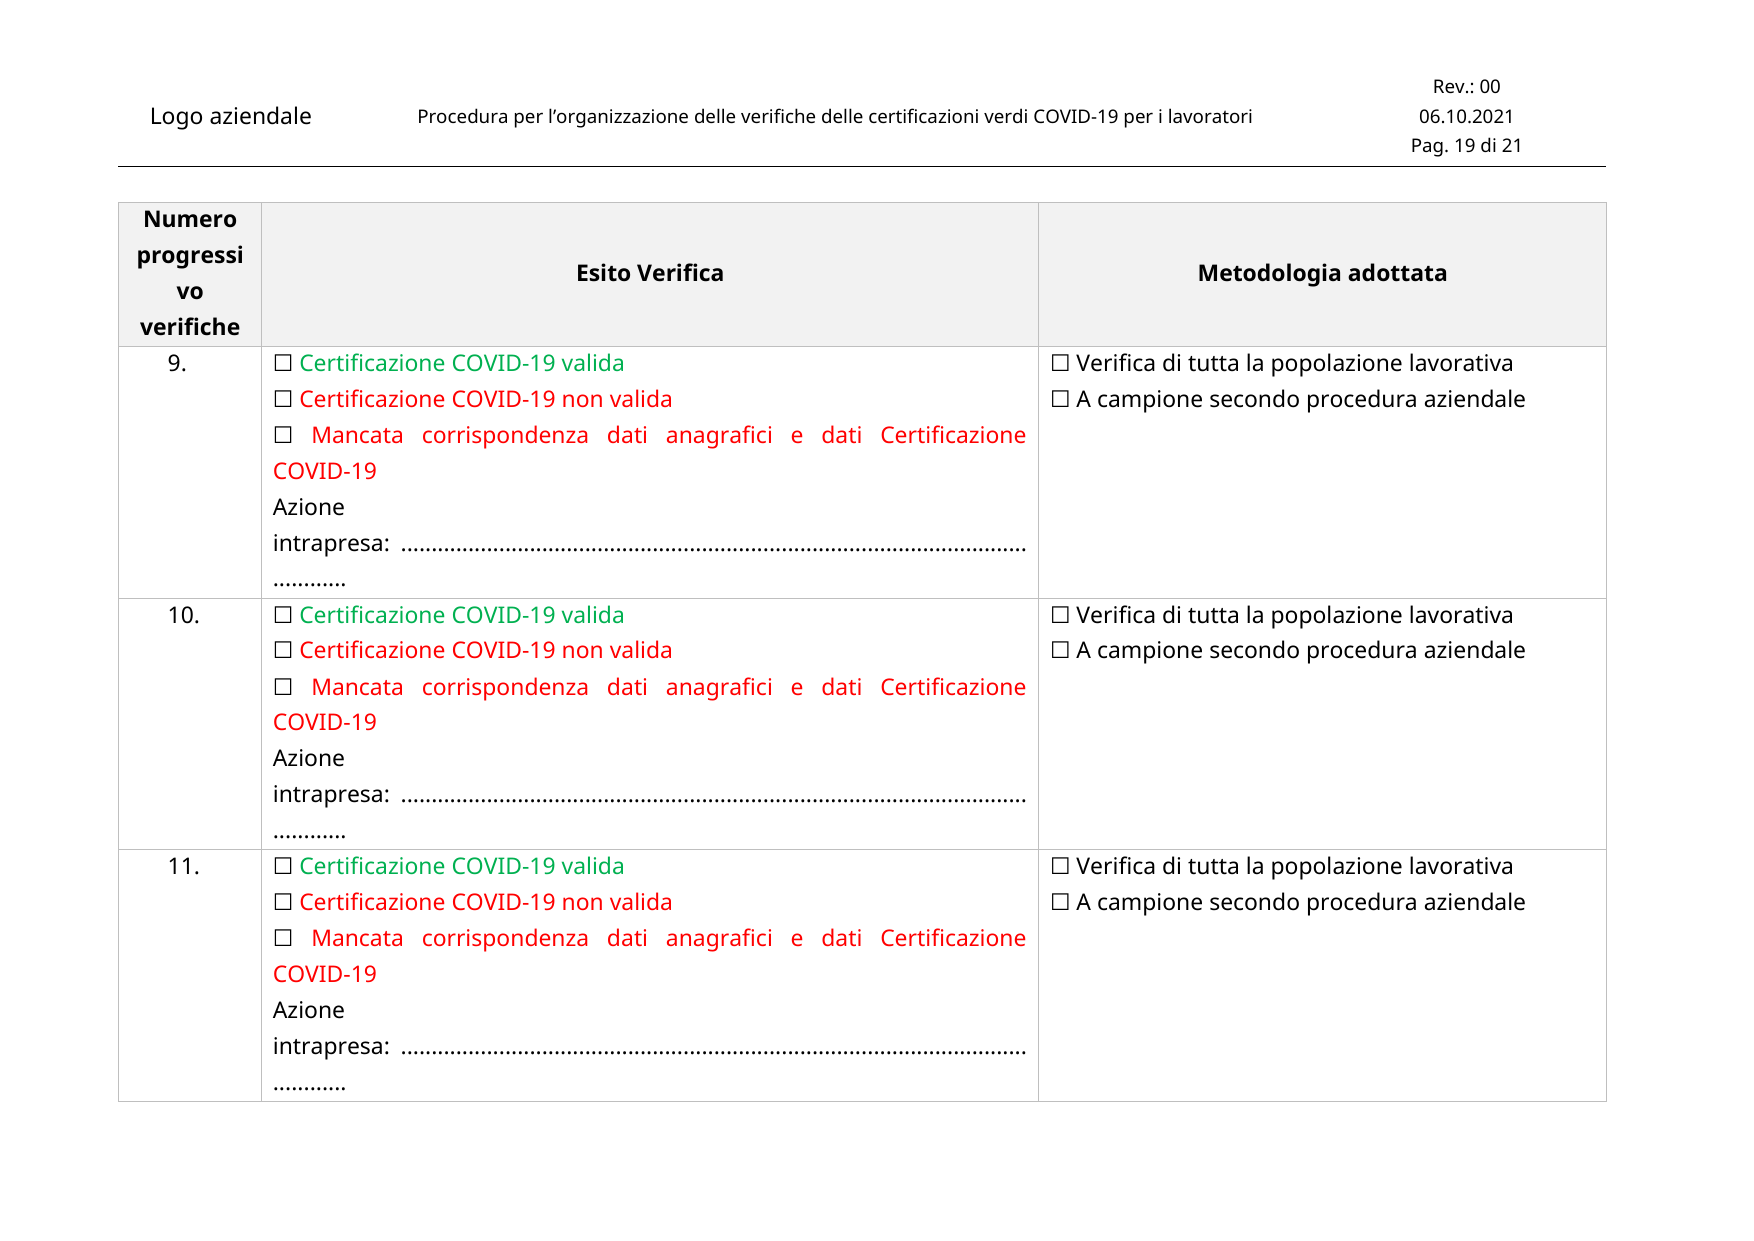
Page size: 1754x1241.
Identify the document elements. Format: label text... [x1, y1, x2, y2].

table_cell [1039, 850, 1606, 1101]
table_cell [262, 850, 1038, 1101]
table_cell [119, 850, 261, 1101]
table_cell [119, 599, 261, 849]
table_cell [262, 347, 1038, 597]
table_header Esito Verifica [262, 203, 1038, 346]
table_cell [119, 347, 261, 597]
table_cell Verifica di tutta la popolazione lavorativa A campione secondo procedura aziendale [1039, 599, 1606, 849]
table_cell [1039, 347, 1606, 597]
table_header Metodologia adottata [1039, 203, 1606, 346]
table_header Numero progressivo verifiche [119, 203, 261, 346]
